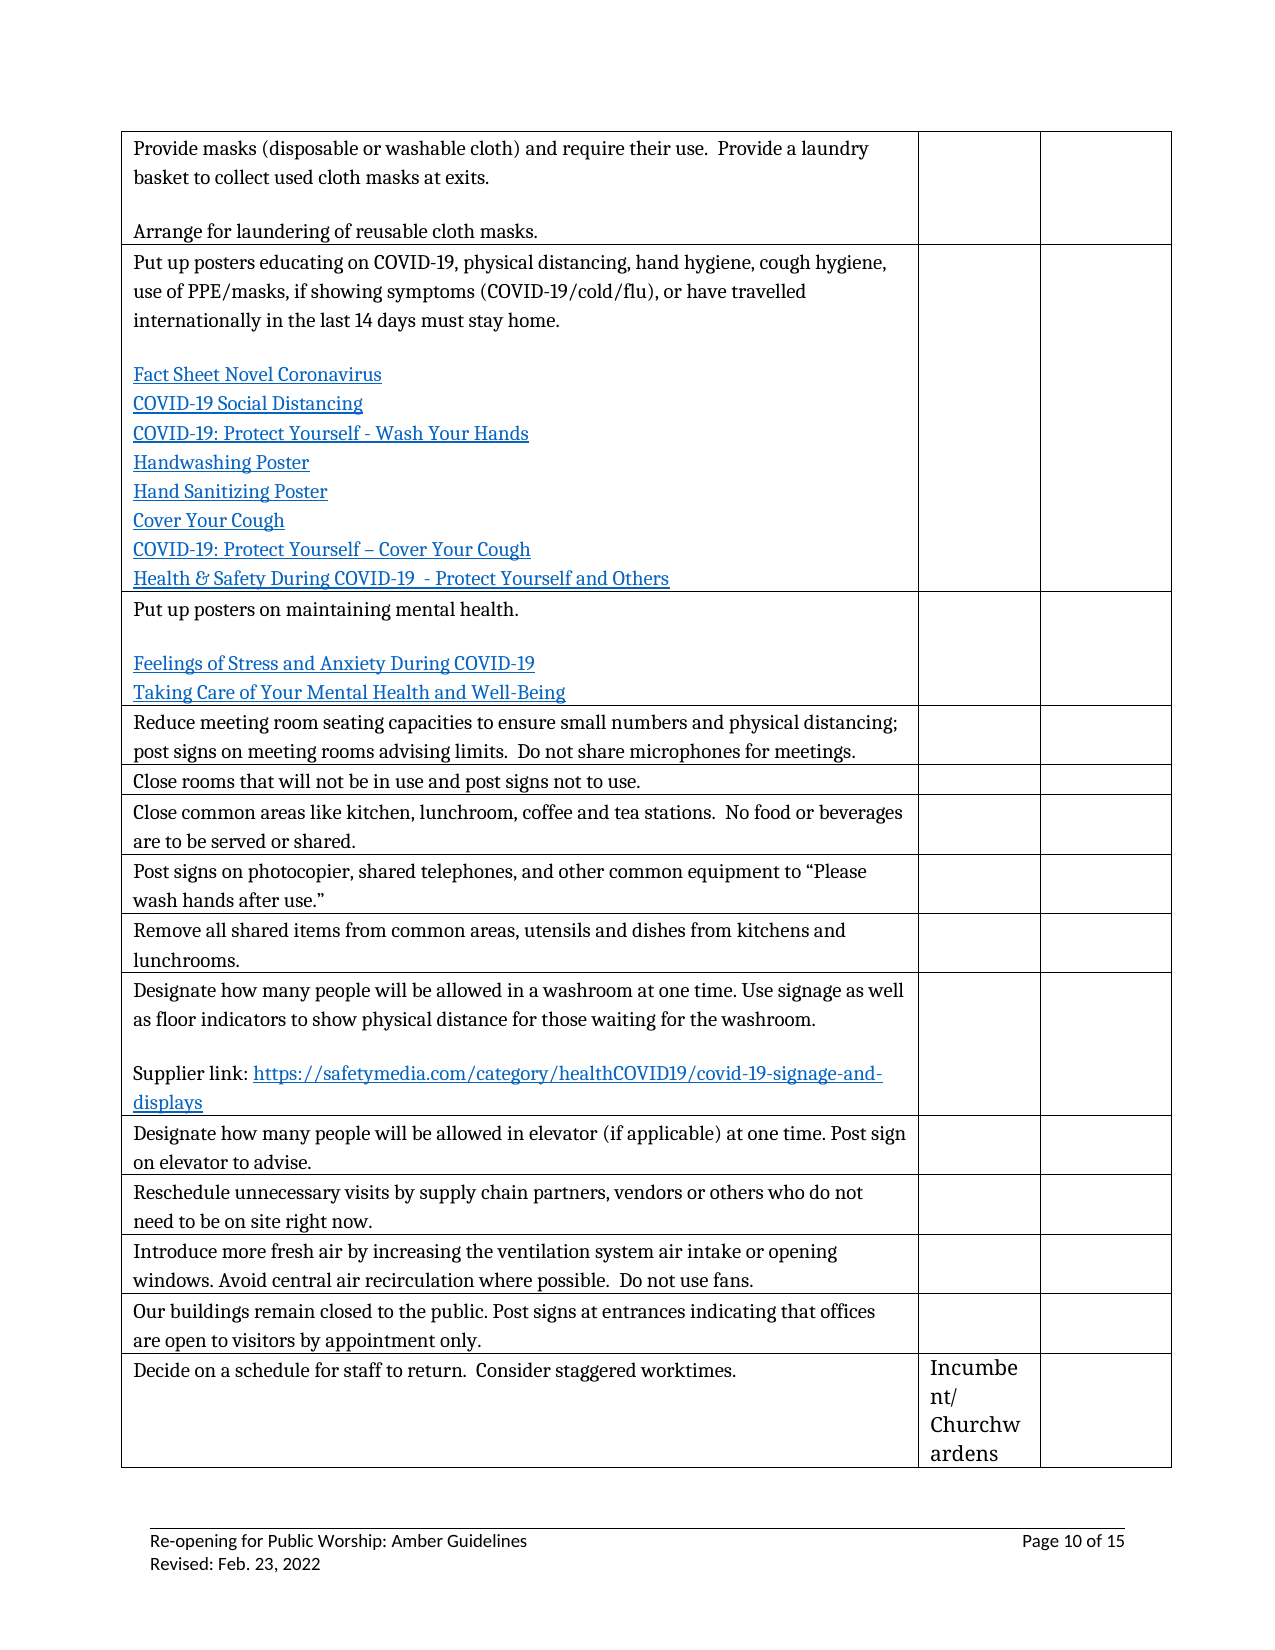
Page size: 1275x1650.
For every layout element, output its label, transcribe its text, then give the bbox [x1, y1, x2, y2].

table_cell Provide masks (disposable or washable cloth) and require their use. Provide a laundry basket to collect used cloth masks at exits. Arrange for laundering of reusable cloth masks. [122, 132, 918, 244]
table_cell [1041, 765, 1171, 794]
table_cell [919, 1116, 1040, 1174]
table_cell Put up posters educating on COVID-19, physical distancing, hand hygiene, cough hygiene, use of PPE/masks, if showing symptoms (COVID-19/cold/flu), or have travelled internationally in the last 14 days must stay home. Fact Sheet Novel Coronavirus COVID-19 Social Distancing COVID-19: Protect Yourself - Wash Your Hands Handwashing Poster Hand Sanitizing Poster Cover Your Cough COVID-19: Protect Yourself – Cover Your Cough Health & Safety During COVID-19 - Protect Yourself and Others [122, 245, 918, 591]
table_cell Designate how many people will be allowed in a washroom at one time. Use signage as well as floor indicators to show physical distance for those waiting for the washroom. Supplier link: https://safetymedia.com/category/healthCOVID19/covid-19-signage-and-displays [122, 973, 918, 1115]
table_cell Close common areas like kitchen, lunchroom, coffee and tea stations. No food or beverages are to be served or shared. [122, 795, 918, 853]
table_cell Post signs on photocopier, shared telephones, and other common equipment to “Please wash hands after use.” [122, 855, 918, 913]
table_cell [919, 855, 1040, 913]
table_cell Put up posters on maintaining mental health. Feelings of Stress and Anxiety During COVID-19 Taking Care of Your Mental Health and Well-Being [122, 592, 918, 704]
table_cell [1041, 592, 1171, 704]
table_cell Introduce more fresh air by increasing the ventilation system air intake or opening windows. Avoid central air recirculation where possible. Do not use fans. [122, 1235, 918, 1293]
table_cell [1041, 855, 1171, 913]
table_cell [1041, 132, 1171, 244]
table_cell [919, 795, 1040, 853]
table_cell Reschedule unnecessary visits by supply chain partners, vendors or others who do not need to be on site right now. [122, 1175, 918, 1234]
table_cell [1041, 973, 1171, 1115]
table_cell [919, 706, 1040, 764]
table_cell [1041, 706, 1171, 764]
table_cell [919, 973, 1040, 1115]
table_cell Close rooms that will not be in use and post signs not to use. [122, 765, 918, 794]
table_cell [1041, 1116, 1171, 1174]
table_cell [1041, 795, 1171, 853]
table_cell [1041, 1294, 1171, 1352]
table_cell Reduce meeting room seating capacities to ensure small numbers and physical distancing; post signs on meeting rooms advising limits. Do not share microphones for meetings. [122, 706, 918, 764]
table_cell Decide on a schedule for staff to return. Consider staggered worktimes. [122, 1354, 918, 1467]
table_cell [919, 592, 1040, 704]
table_cell [919, 245, 1040, 591]
table_cell [1041, 1235, 1171, 1293]
table_cell [919, 1175, 1040, 1234]
table_cell Designate how many people will be allowed in elevator (if applicable) at one time. Post sign on elevator to advise. [122, 1116, 918, 1174]
table_cell [919, 765, 1040, 794]
table_cell Our buildings remain closed to the public. Post signs at entrances indicating that offices are open to visitors by appointment only. [122, 1294, 918, 1352]
table_cell [919, 1235, 1040, 1293]
table_cell Incumbent/Churchwardens [919, 1354, 1040, 1467]
table_cell [1041, 245, 1171, 591]
table_cell [1041, 914, 1171, 972]
table_cell [1041, 1354, 1171, 1467]
table_cell Remove all shared items from common areas, utensils and dishes from kitchens and lunchrooms. [122, 914, 918, 972]
table_cell [919, 1294, 1040, 1352]
table_cell [919, 132, 1040, 244]
table_cell [1041, 1175, 1171, 1234]
table_cell [919, 914, 1040, 972]
